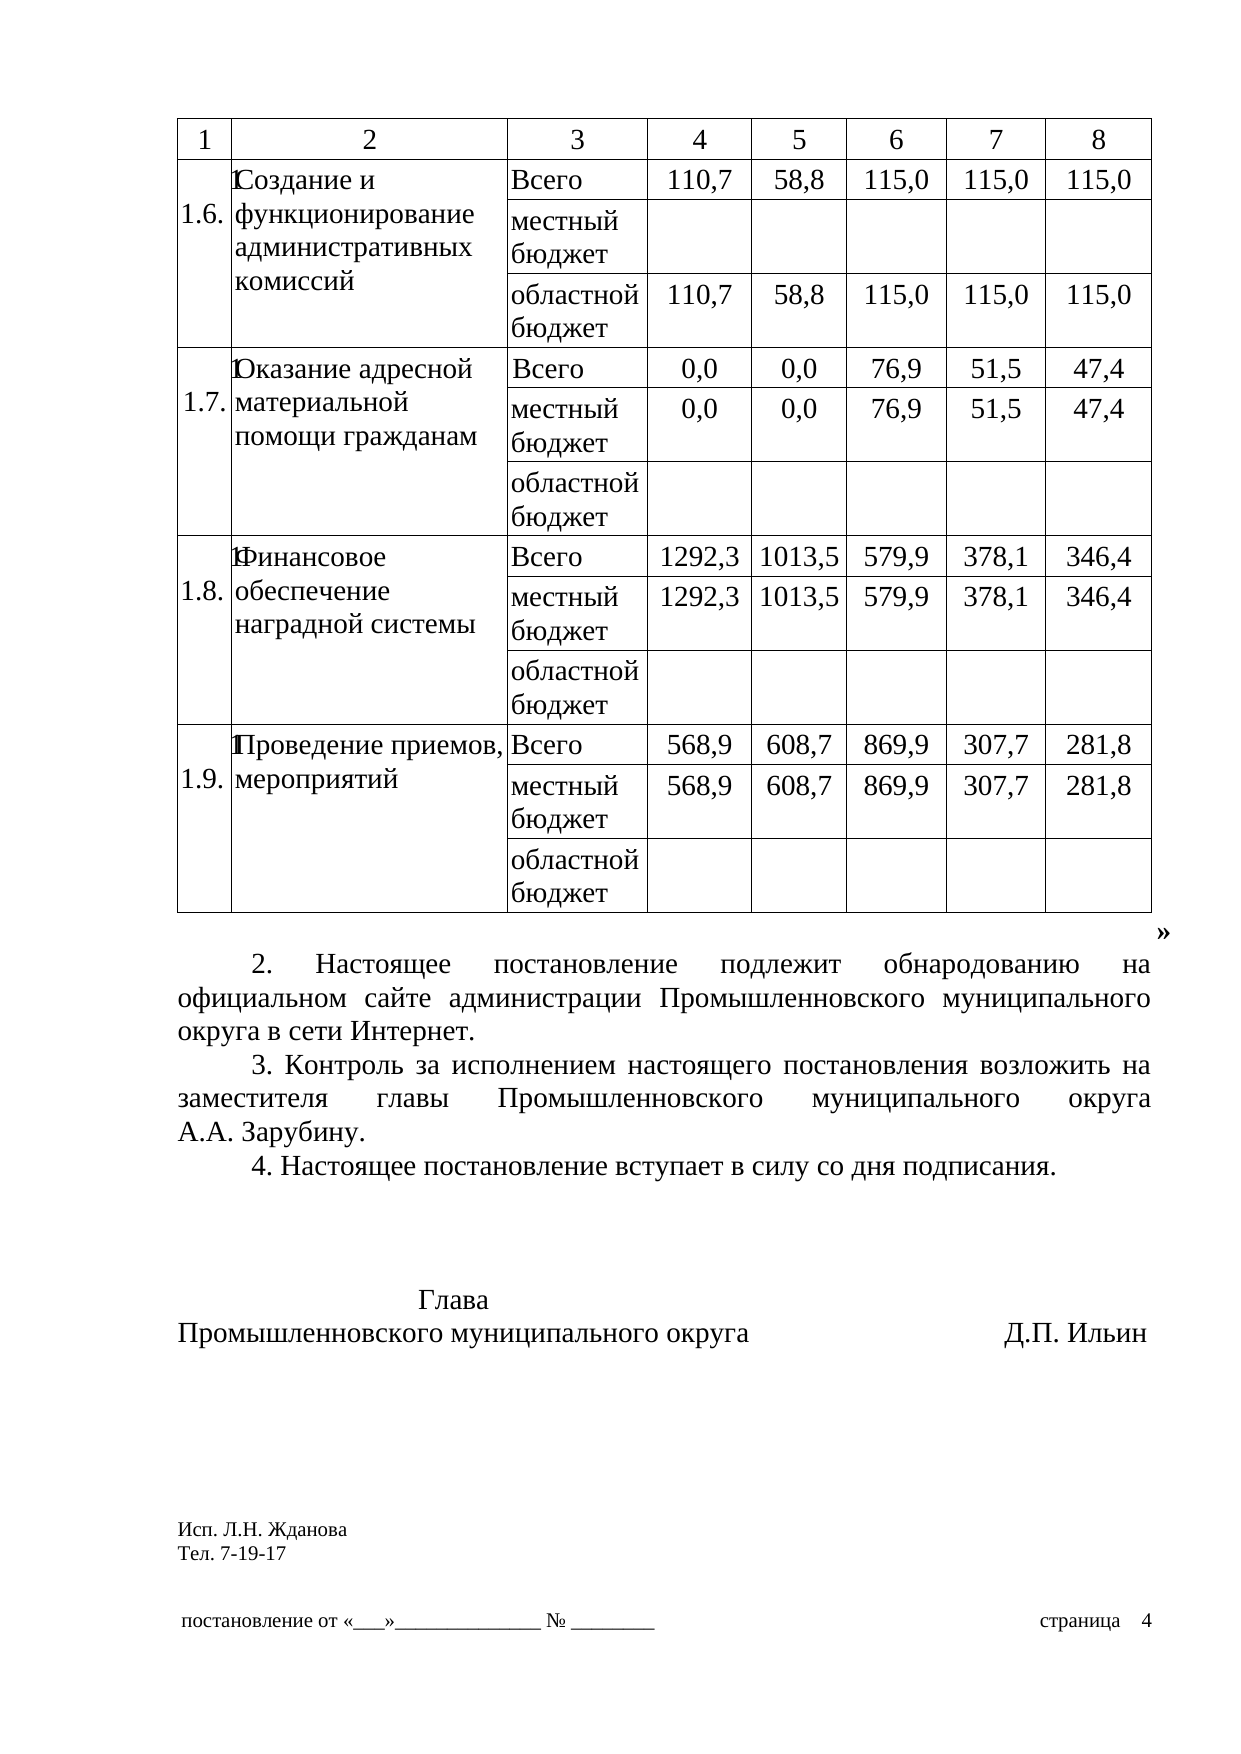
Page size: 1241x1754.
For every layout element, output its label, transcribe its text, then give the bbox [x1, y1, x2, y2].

text 2. Настоящее постановление подлежит обнародованию на официальном сайте администрации Промышленновского муниципального округа в сети Интернет. [177, 946, 1152, 1047]
table_cell областной бюджет [508, 462, 647, 535]
table_cell [648, 200, 751, 273]
table_cell 47,4 [1046, 348, 1151, 387]
table_cell 11.8. [178, 536, 231, 723]
text Промышленновского муниципального округа Д.П. Ильин [177, 1315, 1152, 1349]
table_cell 0,0 [648, 388, 751, 461]
table_cell [847, 462, 946, 535]
table_cell [648, 462, 751, 535]
table_cell 1292,3 [648, 577, 751, 649]
table_cell [847, 651, 946, 723]
text 3. Контроль за исполнением настоящего постановления возложить на заместителя главы Промышленновского муниципального округа А.А. Зарубину. [177, 1047, 1152, 1148]
table_cell [947, 462, 1045, 535]
table_cell 0,0 [752, 348, 846, 387]
table_cell 110,7 [648, 160, 751, 199]
table_cell 1013,5 [752, 536, 846, 576]
table_cell [752, 651, 846, 723]
table_cell [947, 651, 1045, 723]
table_cell [1046, 651, 1151, 723]
table_cell 579,9 [847, 577, 946, 649]
table_cell 281,8 [1046, 765, 1151, 838]
table_cell 115,0 [947, 274, 1045, 347]
table_cell [752, 462, 846, 535]
table_cell 11.6. [178, 160, 231, 347]
table_cell 608,7 [752, 725, 846, 764]
table_cell 2 [232, 119, 507, 158]
table_cell [1046, 200, 1151, 273]
table_cell 0,0 [752, 388, 846, 461]
table_cell Всего [508, 348, 647, 387]
table_cell 307,7 [947, 765, 1045, 838]
table_cell 115,0 [1046, 160, 1151, 199]
table_cell 47,4 [1046, 388, 1151, 461]
table_cell 115,0 [847, 160, 946, 199]
table_cell [847, 200, 946, 273]
table_cell областной бюджет [508, 651, 647, 723]
table_cell 4 [648, 119, 751, 158]
table_cell 5 [752, 119, 846, 158]
table_cell 51,5 [947, 348, 1045, 387]
table_cell Финансовое обеспечение наградной системы [232, 536, 507, 723]
table_cell 378,1 [947, 577, 1045, 649]
table_cell 11.9. [178, 725, 231, 912]
table_cell 115,0 [947, 160, 1045, 199]
table_cell 568,9 [648, 725, 751, 764]
table_cell 3 [508, 119, 647, 158]
table_cell местный бюджет [508, 577, 647, 649]
table_cell 346,4 [1046, 577, 1151, 649]
table_cell 869,9 [847, 765, 946, 838]
table_cell местный бюджет [508, 388, 647, 461]
table_cell областной бюджет [508, 839, 647, 912]
table_cell местный бюджет [508, 200, 647, 273]
table_cell 346,4 [1046, 536, 1151, 576]
text » [208, 913, 1240, 946]
table_cell [947, 839, 1045, 912]
table_cell 1 [178, 119, 231, 158]
text 4. Настоящее постановление вступает в силу со дня подписания. [177, 1148, 1152, 1181]
table_cell 11.7. [178, 348, 231, 535]
text Исп. Л.Н. Жданова [177, 1517, 1152, 1541]
text Тел. 7-19-17 [177, 1541, 1152, 1565]
table_cell 568,9 [648, 765, 751, 838]
table_cell 6 [847, 119, 946, 158]
table_cell [1046, 462, 1151, 535]
table_cell [648, 651, 751, 723]
table_cell 7 [947, 119, 1045, 158]
table_cell 58,8 [752, 274, 846, 347]
table_cell местный бюджет [508, 765, 647, 838]
table_cell 76,9 [847, 388, 946, 461]
table_cell 307,7 [947, 725, 1045, 764]
table_cell [752, 839, 846, 912]
table_cell областной бюджет [508, 274, 647, 347]
table_cell [648, 839, 751, 912]
table_cell 51,5 [947, 388, 1045, 461]
table_cell 869,9 [847, 725, 946, 764]
table_cell 378,1 [947, 536, 1045, 576]
table_cell 58,8 [752, 160, 846, 199]
table_cell [752, 200, 846, 273]
table_cell [847, 839, 946, 912]
table_cell Проведение приемов, мероприятий [232, 725, 507, 912]
table_cell [947, 200, 1045, 273]
table_cell 76,9 [847, 348, 946, 387]
table_cell 115,0 [1046, 274, 1151, 347]
text Глава [177, 1282, 1152, 1315]
table_cell Всего [508, 725, 647, 764]
table_cell [1046, 839, 1151, 912]
table_cell 8 [1046, 119, 1151, 158]
table_cell 281,8 [1046, 725, 1151, 764]
table_cell 110,7 [648, 274, 751, 347]
table_cell Всего [508, 536, 647, 576]
table_cell 1292,3 [648, 536, 751, 576]
table_cell 579,9 [847, 536, 946, 576]
table_cell 0,0 [648, 348, 751, 387]
table_cell Создание и функционирование административных комиссий [232, 160, 507, 347]
table_cell Всего [508, 160, 647, 199]
table_cell 608,7 [752, 765, 846, 838]
table_cell 1013,5 [752, 577, 846, 649]
table_cell Оказание адресной материальной помощи гражданам [232, 348, 507, 535]
table_cell 115,0 [847, 274, 946, 347]
